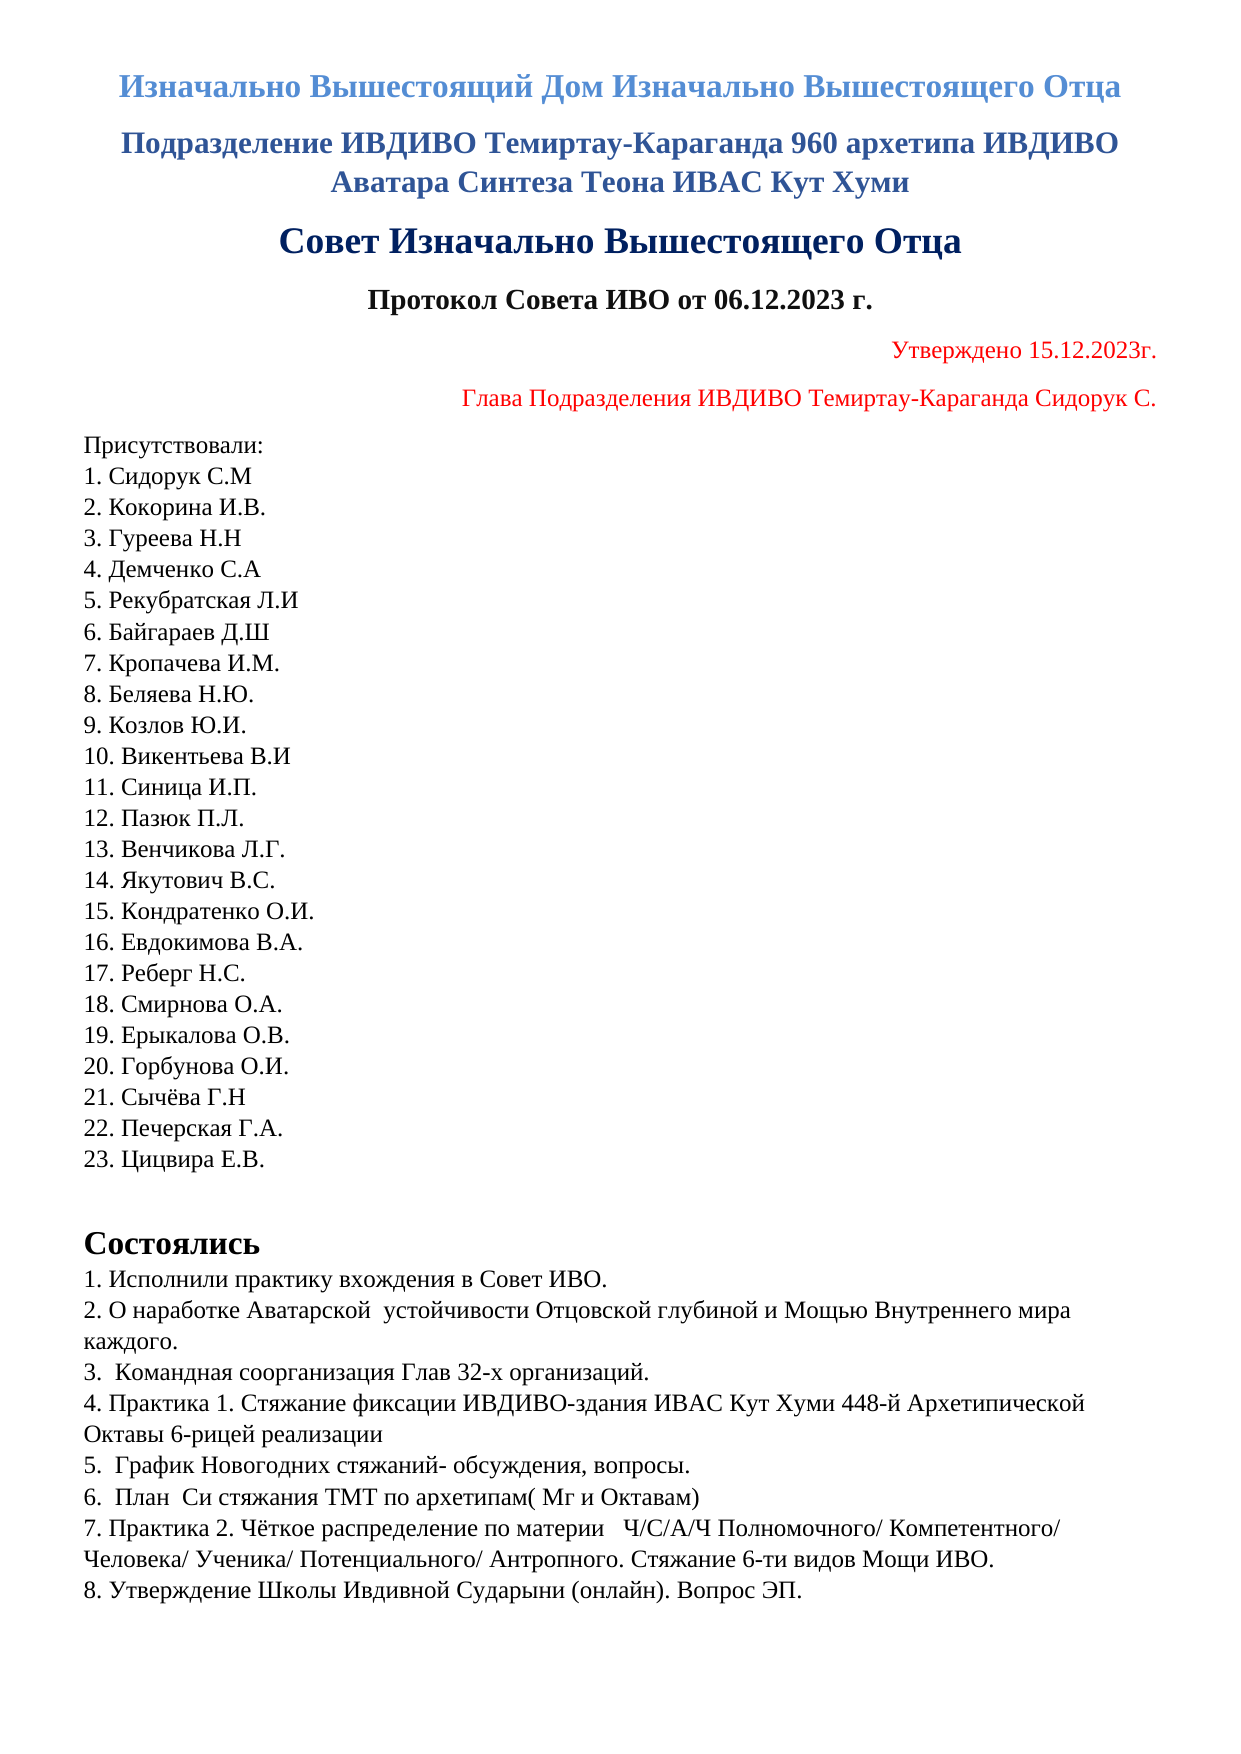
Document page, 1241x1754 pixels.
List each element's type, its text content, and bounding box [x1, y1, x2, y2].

text 7. Практика 2. Чёткое распределение по материи Ч/С/А/Ч Полномочного/ Компетентного/ Человека/ Ученика/ Потенциального/ Антропного. Стяжание 6-ти видов Мощи ИВО. [83, 1513, 1157, 1572]
text 3. Гуреева Н.Н [83, 523, 1157, 552]
text 19. Ерыкалова О.В. [83, 1020, 1157, 1049]
text 23. Цицвира Е.В. [83, 1144, 1157, 1173]
text Состоялись [83, 1223, 1157, 1261]
text 8. Беляева Н.Ю. [83, 679, 1157, 707]
text 12. Пазюк П.Л. [83, 803, 1157, 832]
text 4. Демченко С.А [83, 554, 1157, 583]
text Глава Подразделения ИВДИВО Темиртау-Караганда Сидорук С. [83, 383, 1157, 411]
text 1. Сидорук С.М [83, 461, 1157, 490]
text 18. Смирнова О.А. [83, 989, 1157, 1018]
text 15. Кондратенко О.И. [83, 896, 1157, 925]
text 22. Печерская Г.А. [83, 1113, 1157, 1142]
text 6. План Си стяжания ТМТ по архетипам( Мг и Октавам) [83, 1482, 1157, 1510]
text 6. Байгараев Д.Ш [83, 617, 1157, 645]
text Изначально Вышестоящий Дом Изначально Вышестоящего Отца [83, 67, 1157, 105]
text 3. Командная соорганизация Глав 32-х организаций. [83, 1357, 1157, 1386]
text 14. Якутович В.С. [83, 865, 1157, 894]
text 11. Синица И.П. [83, 772, 1157, 801]
text 4. Практика 1. Стяжание фиксации ИВДИВО-здания ИВАС Кут Хуми 448-й Архетипической Октавы 6-рицей реализации [83, 1388, 1157, 1448]
text Подразделение ИВДИВО Темиртау-Караганда 960 архетипа ИВДИВО Аватара Синтеза Теона ИВАС Кут Хуми [83, 125, 1157, 199]
text Протокол Совета ИВО от 06.12.2023 г. [83, 282, 1157, 316]
text 7. Кропачева И.М. [83, 648, 1157, 676]
text 2. О наработке Аватарской устойчивости Отцовской глубиной и Мощью Внутреннего мира каждого. [83, 1295, 1157, 1355]
text 2. Кокорина И.В. [83, 492, 1157, 521]
text 9. Козлов Ю.И. [83, 710, 1157, 738]
text 13. Венчикова Л.Г. [83, 834, 1157, 863]
text 5. График Новогодних стяжаний- обсуждения, вопросы. [83, 1451, 1157, 1479]
text Совет Изначально Вышестоящего Отца [83, 219, 1157, 262]
text 21. Сычёва Г.Н [83, 1082, 1157, 1111]
text 1. Исполнили практику вхождения в Совет ИВО. [83, 1264, 1157, 1293]
text 10. Викентьева В.И [83, 741, 1157, 769]
text Утверждено 15.12.2023г. [83, 335, 1157, 364]
text 8. Утверждение Школы Ивдивной Сударыни (онлайн). Вопрос ЭП. [83, 1575, 1157, 1603]
text 17. Реберг Н.С. [83, 958, 1157, 987]
text Присутствовали: [83, 430, 1157, 459]
text 20. Горбунова О.И. [83, 1051, 1157, 1080]
text 5. Рекубратская Л.И [83, 586, 1157, 614]
text 16. Евдокимова В.А. [83, 927, 1157, 956]
